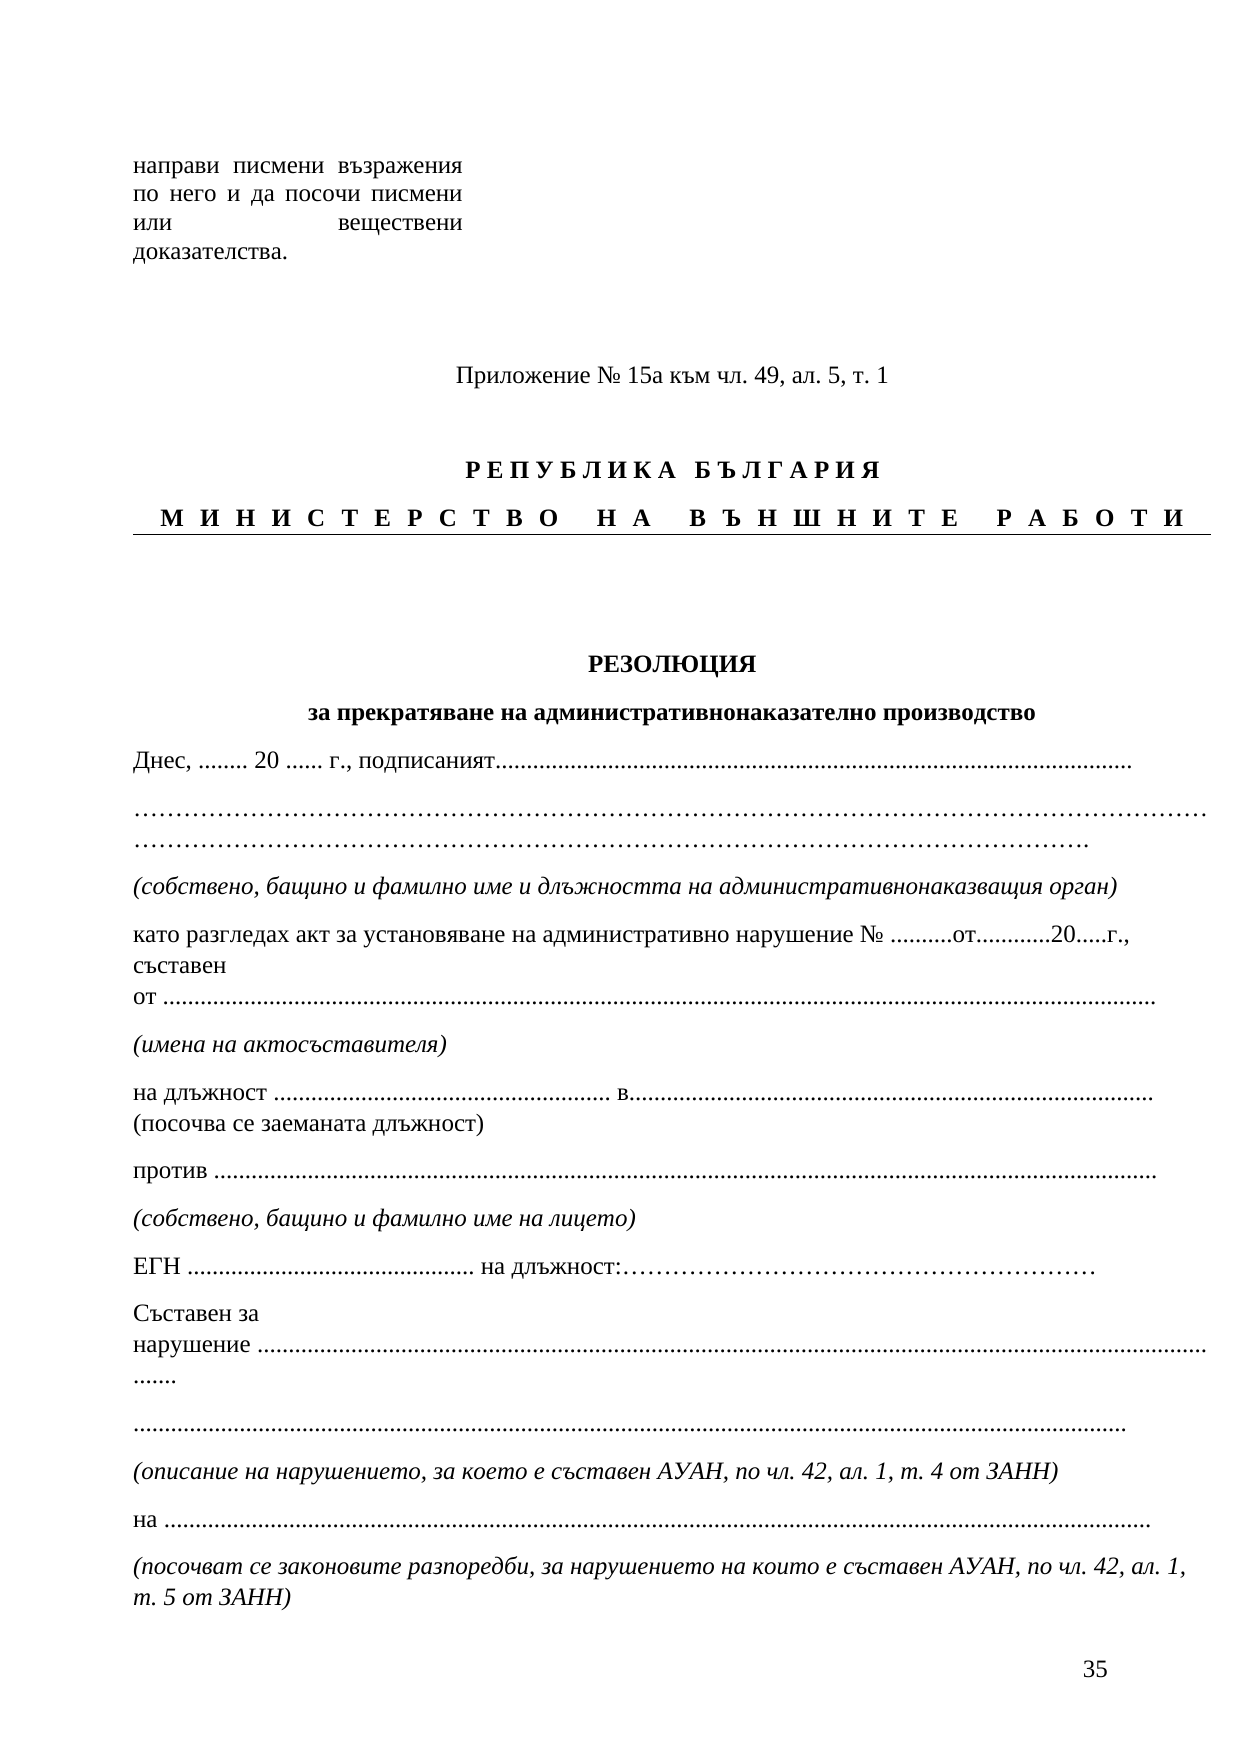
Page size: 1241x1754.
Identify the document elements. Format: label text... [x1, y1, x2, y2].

text ………………………………………………………………………………………………………………………………………………………………………………………………………………………. [133, 793, 1211, 852]
text (описание на нарушението, за което е съставен АУАН, по чл. 42, ал. 1, т. 4 от ЗАНН) [133, 1456, 1211, 1485]
text Съставен за нарушение ............................................................................................................................................................... [133, 1298, 1211, 1389]
text на длъжност ...................................................... в.................................................................................... (посочва се заеманата длъжност) [133, 1077, 1211, 1136]
text Днес, ........ 20 ...... г., подписаният...................................................................................................... [133, 745, 1211, 774]
text (собствено, бащино и фамилно име и длъжността на административнонаказващия орган) [133, 871, 1211, 900]
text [133, 150, 463, 265]
text като разгледах акт за установяване на административно нарушение № ..........от............20.....г., съставен от ............................................................................................................................................................... [133, 919, 1211, 1010]
text Р Е П У Б Л И К А Б Ъ Л Г А Р И Я [133, 456, 1211, 484]
text Приложение № 15а към чл. 49, ал. 5, т. 1 [133, 360, 1211, 389]
text ЕГН .............................................. на длъжност:………………………………………………… [133, 1251, 1211, 1279]
text на .............................................................................................................................................................. [133, 1504, 1211, 1532]
text (собствено, бащино и фамилно име на лицето) [133, 1203, 1211, 1232]
text за прекратяване на административнонаказателно производство [133, 697, 1211, 726]
text (посочват се законовите разпоредби, за нарушението на които е съставен АУАН, по чл. 42, ал. 1, т. 5 от ЗАНН) [133, 1551, 1211, 1611]
text (имена на актосъставителя) [133, 1029, 1211, 1058]
text РЕЗОЛЮЦИЯ [133, 649, 1211, 678]
text МИНИСТЕРСТВО НА ВЪНШНИТЕ РАБОТИ [133, 503, 1211, 534]
text против ....................................................................................................................................................... [133, 1155, 1211, 1184]
